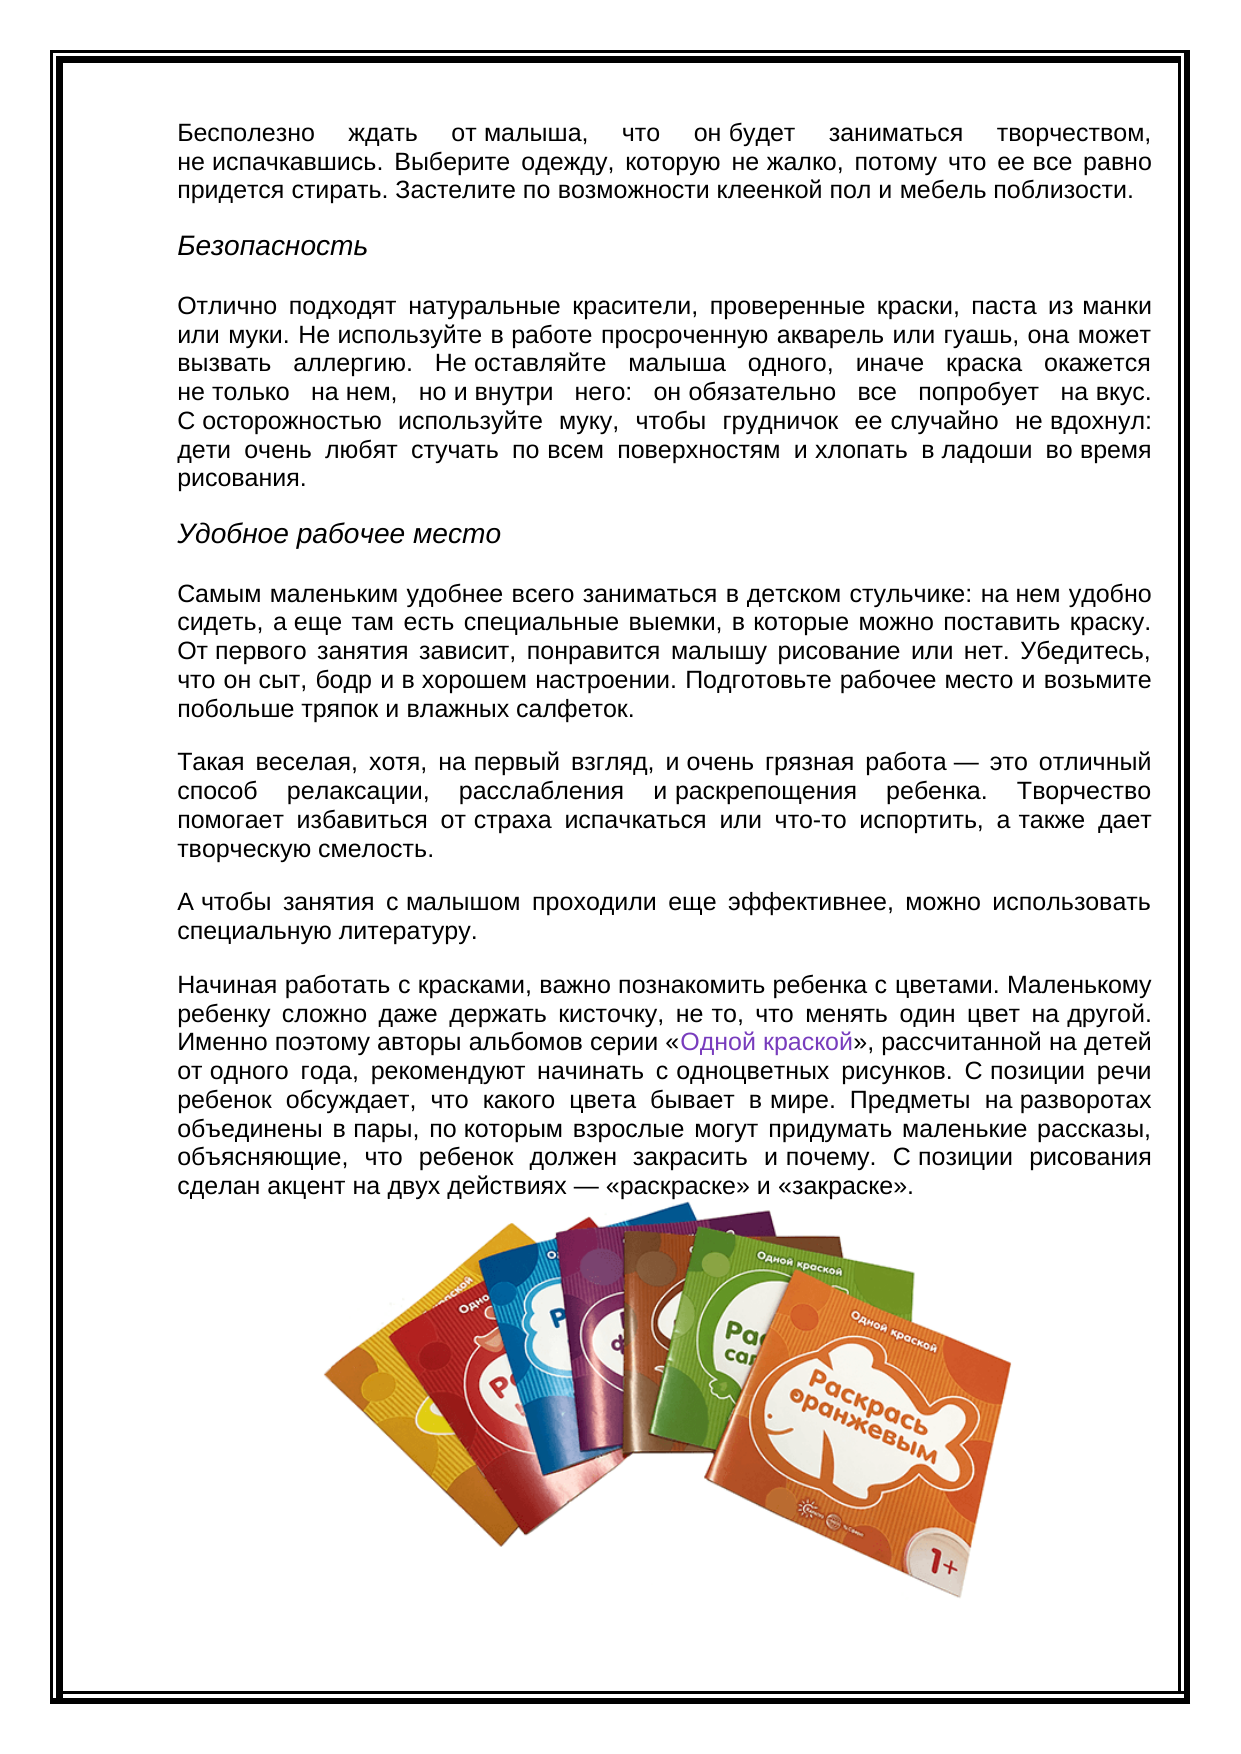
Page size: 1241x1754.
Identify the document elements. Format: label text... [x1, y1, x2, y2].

text Самым маленьким удобнее всего заниматься в детском стульчике: на нем удобно сидеть, а еще там есть специальные выемки, в которые можно поставить краску. От первого занятия зависит, понравится малышу рисование или нет. Убедитесь, что он сыт, бодр и в хорошем настроении. Подготовьте рабочее место и возьмите побольше тряпок и влажных салфеток. [177, 579, 1152, 722]
text Отлично подходят натуральные красители, проверенные краски, паста из манки или муки. Не используйте в работе просроченную акварель или гуашь, она может вызвать аллергию. Не оставляйте малыша одного, иначе краска окажется не только на нем, но и внутри него: он обязательно все попробует на вкус. С осторожностью используйте муку, чтобы грудничок ее случайно не вдохнул: дети очень любят стучать по всем поверхностям и хлопать в ладоши во время рисования. [177, 291, 1152, 492]
text Удобное рабочее место [177, 517, 1152, 549]
text Начиная работать с красками, важно познакомить ребенка с цветами. Маленькому ребенку сложно даже держать кисточку, не то, что менять один цвет на другой. Именно поэтому авторы альбомов серии «Одной краской», рассчитанной на детей от одного года, рекомендуют начинать с одноцветных рисунков. С позиции речи ребенок обсуждает, что какого цвета бывает в мире. Предметы на разворотах объединены в пары, по которым взрослые могут придумать маленькие рассказы, объясняющие, что ребенок должен закрасить и почему. С позиции рисования сделан акцент на двух действиях — «раскраске» и «закраске». [177, 970, 1152, 1200]
picture [295, 1200, 1034, 1602]
text А чтобы занятия с малышом проходили еще эффективнее, можно использовать специальную литературу. [177, 887, 1152, 945]
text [177, 118, 1152, 204]
text Такая веселая, хотя, на первый взгляд, и очень грязная работа — это отличный способ релаксации, расслабления и раскрепощения ребенка. Творчество помогает избавиться от страха испачкаться или что-то испортить, а также дает творческую смелость. [177, 747, 1152, 862]
text Безопасность [177, 229, 1152, 262]
